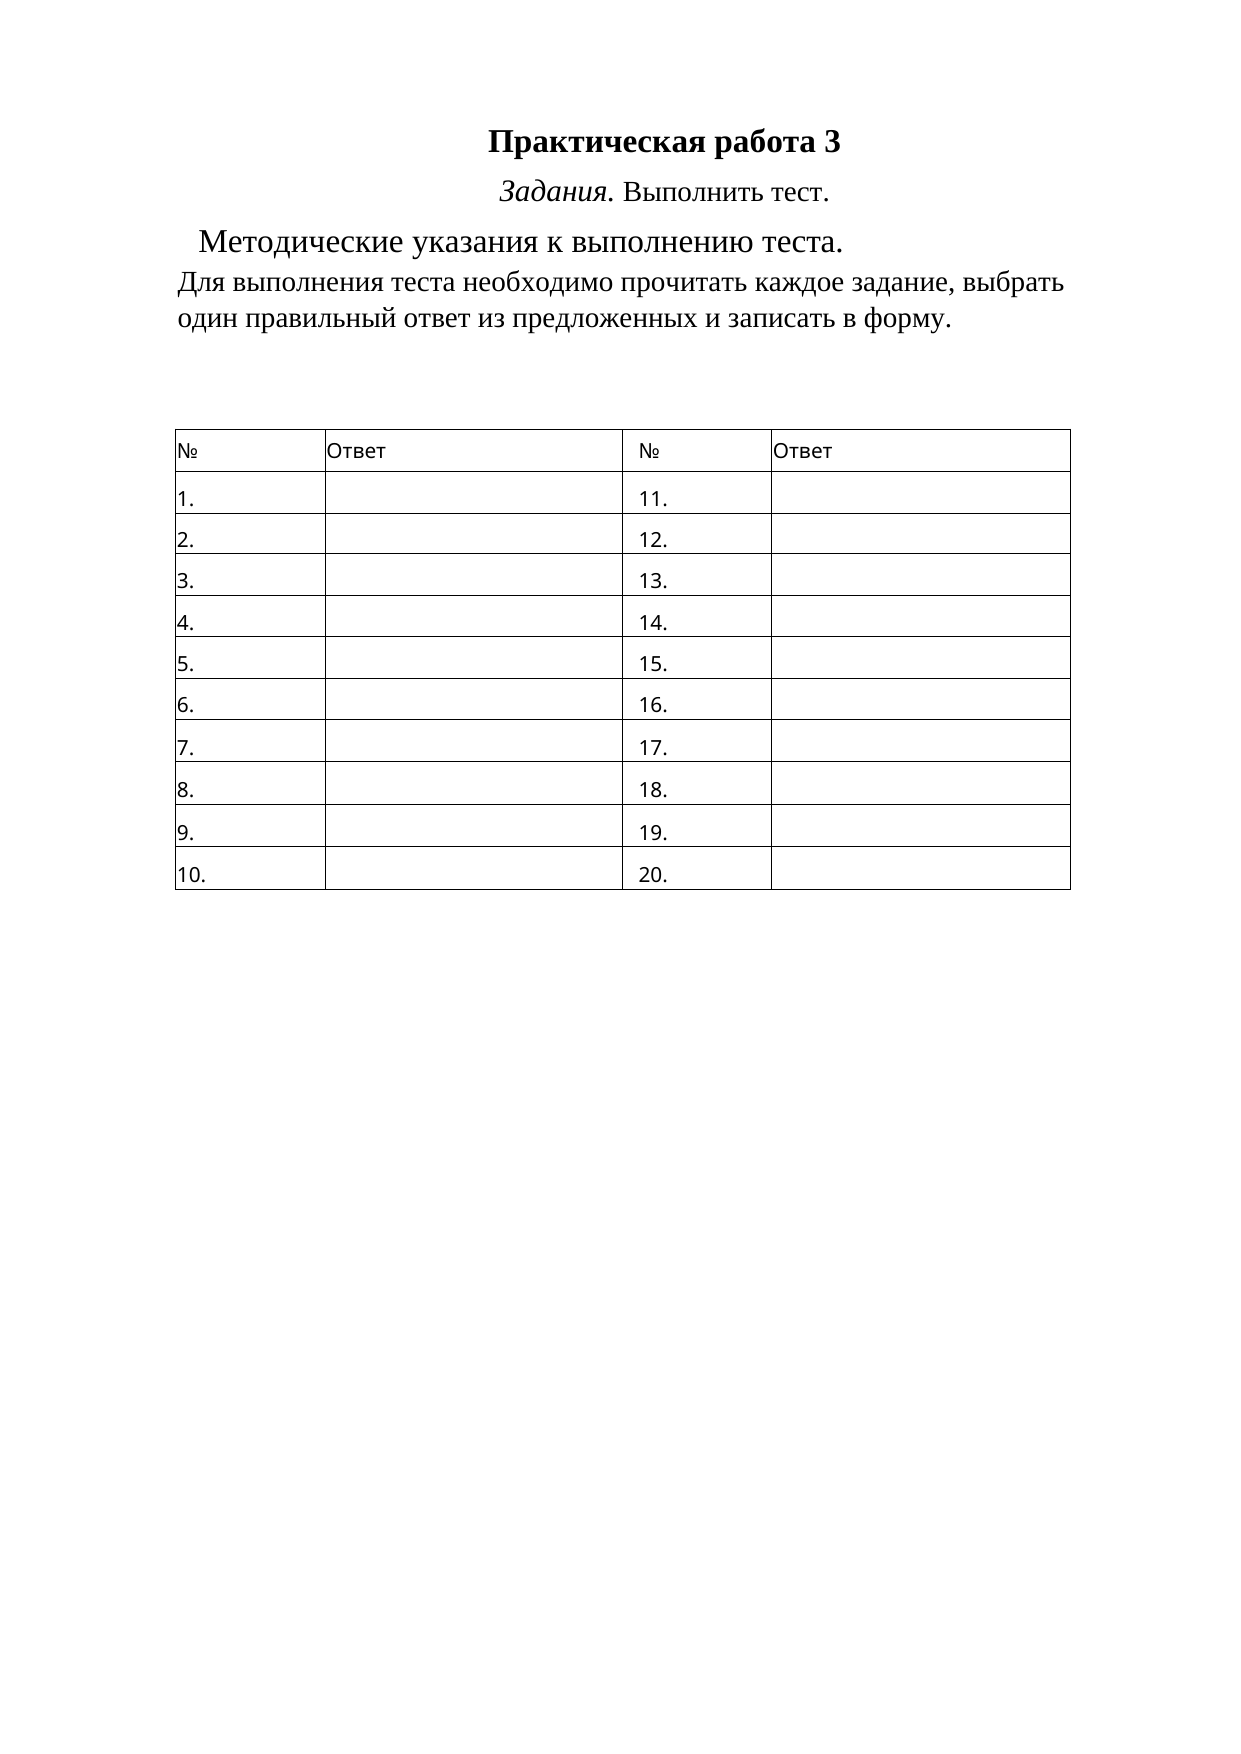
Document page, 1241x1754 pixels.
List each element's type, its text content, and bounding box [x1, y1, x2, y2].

table_cell [326, 805, 622, 846]
table_cell 11. [623, 472, 771, 512]
table_cell [772, 679, 1070, 719]
table_cell [326, 554, 622, 595]
table_cell 16. [623, 679, 771, 719]
table_header Ответ [326, 430, 622, 471]
table_cell [772, 762, 1070, 804]
table_cell [772, 847, 1070, 889]
table_cell [772, 637, 1070, 677]
table_cell 15. [623, 637, 771, 677]
table_cell [772, 554, 1070, 595]
table_cell 8. [176, 762, 325, 804]
table_cell 9. [176, 805, 325, 846]
table_cell 13. [623, 554, 771, 595]
table_cell 17. [623, 720, 771, 761]
table_cell 14. [623, 596, 771, 636]
text Методические указания к выполнению теста. [198, 212, 1152, 263]
table_cell 5. [176, 637, 325, 677]
table_cell [326, 720, 622, 761]
table_cell [326, 762, 622, 804]
table_cell 7. [176, 720, 325, 761]
table_cell 10. [176, 847, 325, 889]
table_cell [772, 514, 1070, 553]
table_cell 6. [176, 679, 325, 719]
table_cell 2. [176, 514, 325, 553]
text Практическая работа 3 [177, 118, 1152, 161]
table_cell 19. [623, 805, 771, 846]
table_header № [176, 430, 325, 471]
table_cell [772, 805, 1070, 846]
table_cell [772, 472, 1070, 512]
table_cell [326, 514, 622, 553]
table_cell [326, 472, 622, 512]
table_cell [326, 637, 622, 677]
table_cell [326, 847, 622, 889]
table_cell 1. [176, 472, 325, 512]
table_cell 12. [623, 514, 771, 553]
table_header Ответ [772, 430, 1070, 471]
table_cell 20. [623, 847, 771, 889]
text Задания. Выполнить тест. [177, 161, 1152, 212]
table_cell 4. [176, 596, 325, 636]
table_cell [772, 720, 1070, 761]
table_cell 3. [176, 554, 325, 595]
table_cell [772, 596, 1070, 636]
table_cell 18. [623, 762, 771, 804]
table_cell [326, 679, 622, 719]
table_cell [326, 596, 622, 636]
table_header № [623, 430, 771, 471]
text Для выполнения теста необходимо прочитать каждое задание, выбрать один правильный ответ из предложенных и записать в форму. [177, 263, 1116, 335]
